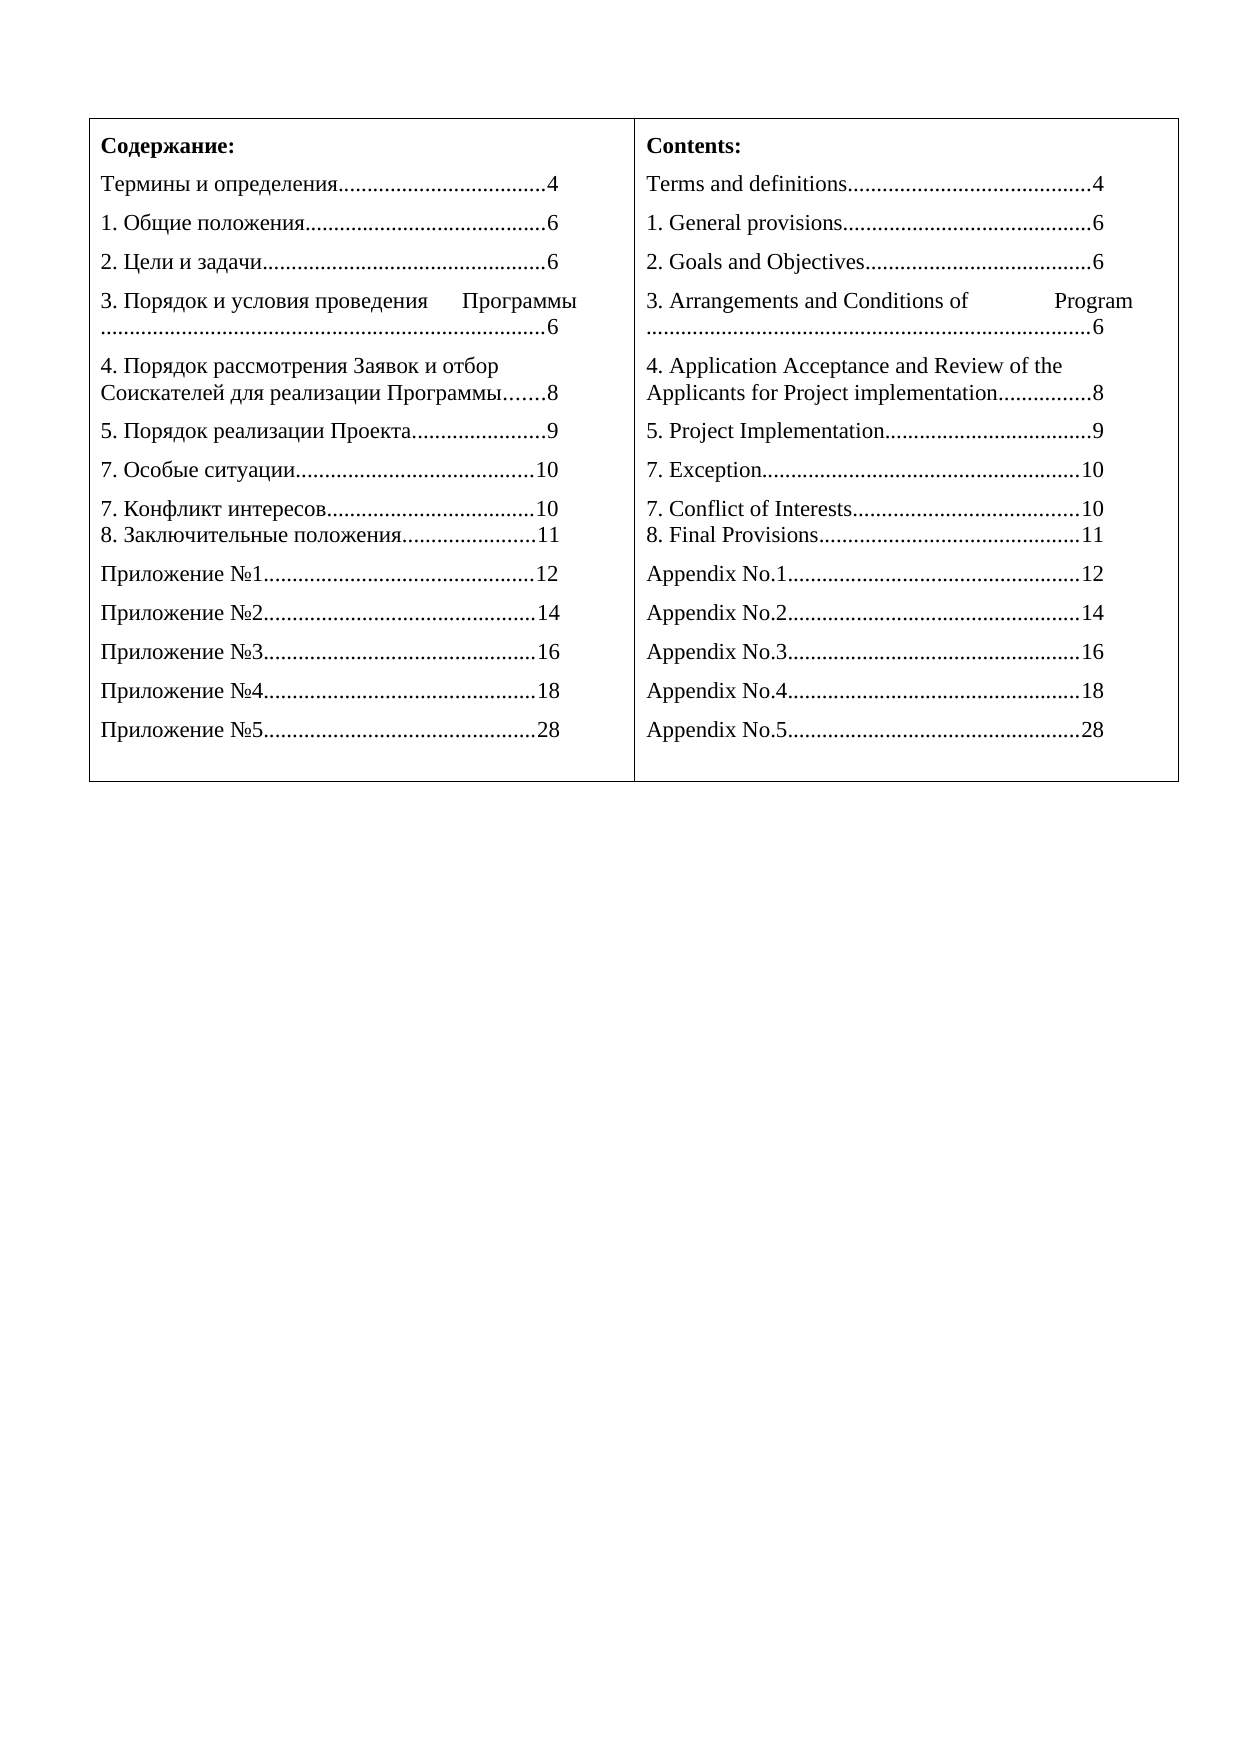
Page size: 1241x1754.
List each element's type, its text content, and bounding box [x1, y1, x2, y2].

table_header Содержание: Термины и определения 4 1. Общие положения 6 2. Цели и задачи 6 3. Порядок и условия проведения Программы 6 4. Порядок рассмотрения Заявок и отбор Соискателей для реализации Программы 8 5. Порядок реализации Проекта 9 7. Особые ситуации 10 7. Конфликт интересов 10 8. Заключительные положения 11 Приложение №1 12 Приложение №2 14 Приложение №3 16 Приложение №4 18 Приложение №5 28 [90, 119, 634, 781]
table_header Contents: Terms and definitions 4 1. General provisions 6 2. Goals and Objectives 6 3. Arrangements and Conditions of Program 6 4. Application Acceptance and Review of the Applicants for Project implementation 8 5. Project Implementation 9 7. Exception 10 7. Conflict of Interests 10 8. Final Provisions 11 Appendix No.1 12 Appendix No.2 14 Appendix No.3 16 Appendix No.4 18 Appendix No.5 28 [635, 119, 1178, 781]
